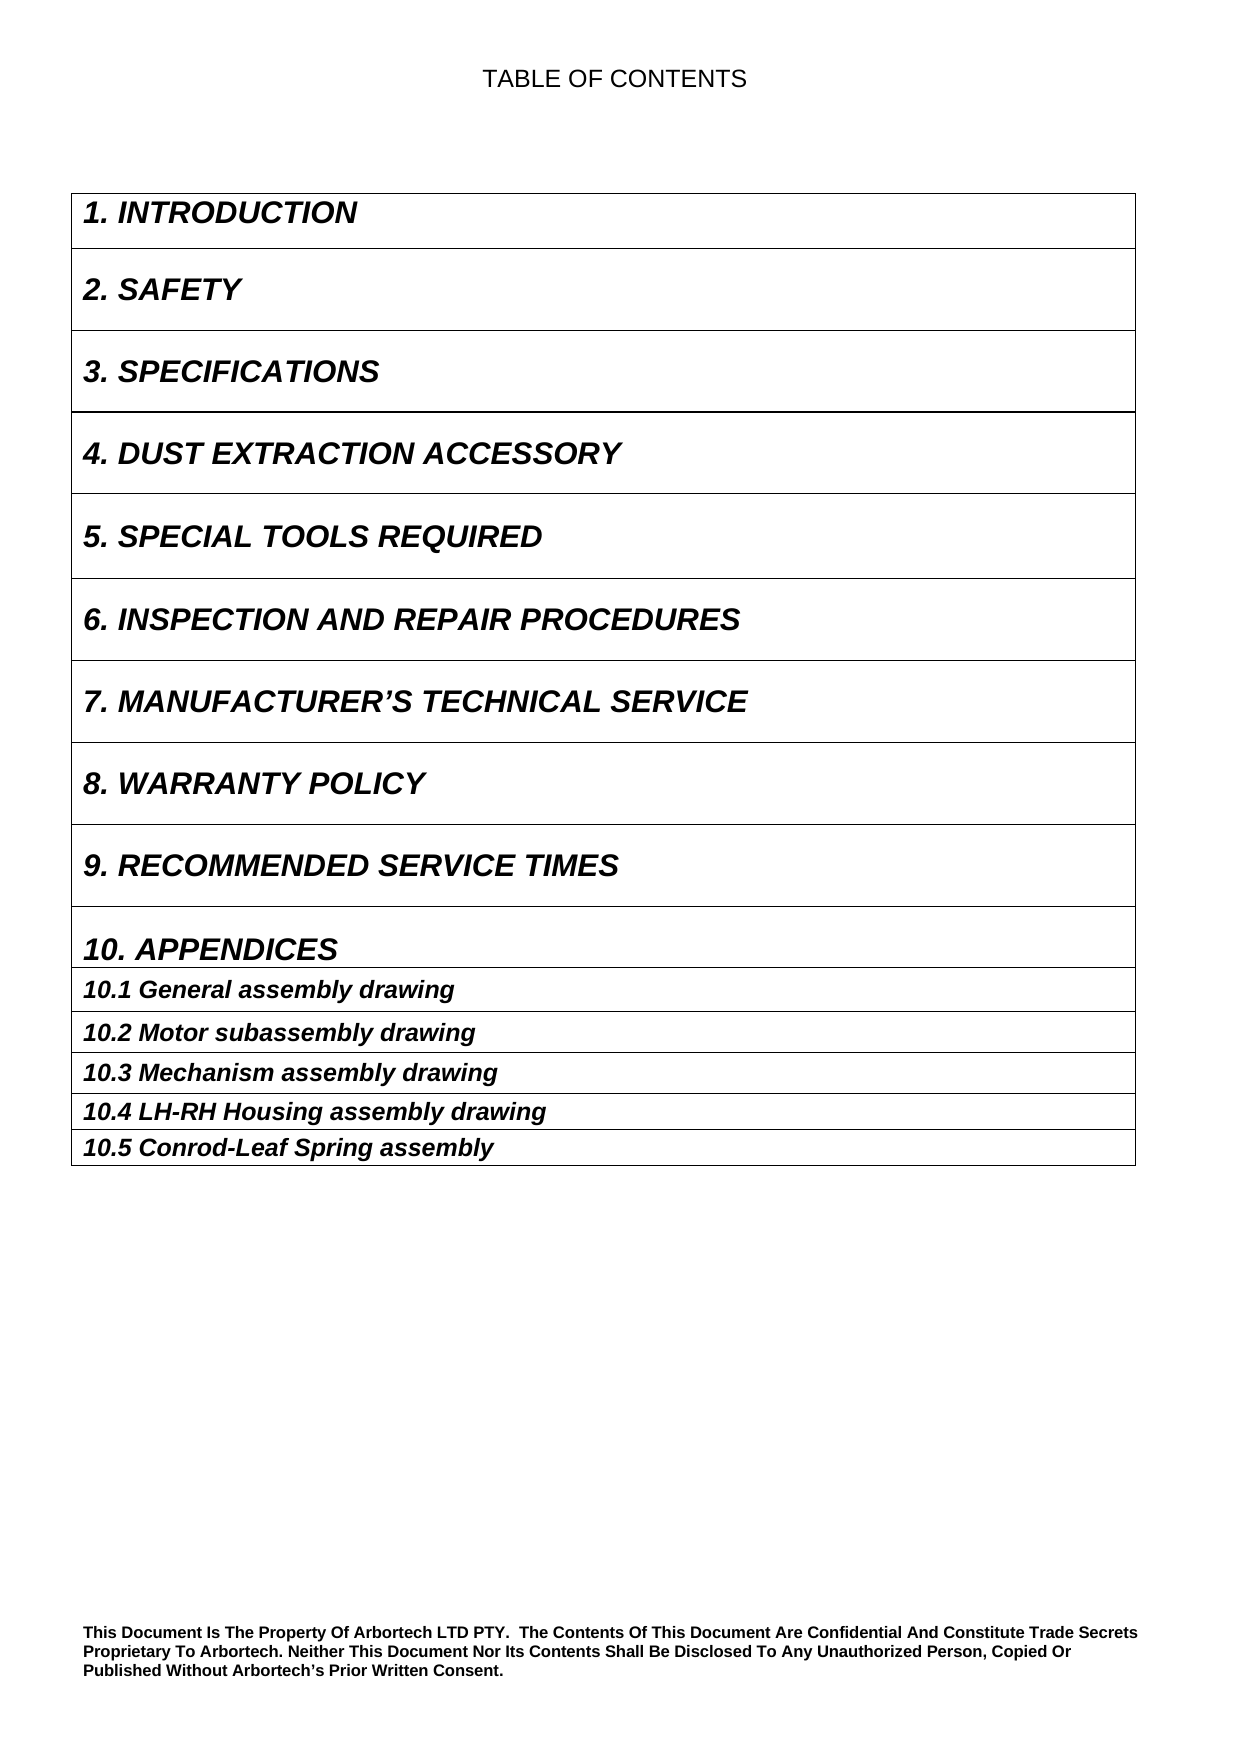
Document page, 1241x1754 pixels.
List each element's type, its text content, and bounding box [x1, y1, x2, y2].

text TABLE OF CONTENTS [83, 63, 1146, 92]
table_cell 10. APPENDICES [72, 907, 1135, 967]
table_cell 7. MANUFACTURER’S TECHNICAL SERVICE [72, 661, 1135, 742]
table_cell 10.2 Motor subassembly drawing [72, 1012, 1135, 1052]
table_header 1. INTRODUCTION [72, 194, 1135, 248]
table_cell 10.5 Conrod-Leaf Spring assembly [72, 1130, 1135, 1164]
table_cell 5. SPECIAL TOOLS REQUIRED [72, 494, 1135, 578]
table_cell 6. INSPECTION AND REPAIR PROCEDURES [72, 579, 1135, 660]
table_cell 3. SPECIFICATIONS [72, 331, 1135, 411]
table_cell 10.3 Mechanism assembly drawing [72, 1053, 1135, 1093]
table_cell 9. RECOMMENDED SERVICE TIMES [72, 825, 1135, 906]
table_cell 8. WARRANTY POLICY [72, 743, 1135, 824]
table_cell 4. DUST EXTRACTION ACCESSORY [72, 413, 1135, 493]
table_cell 10.1 General assembly drawing [72, 968, 1135, 1011]
table_cell 2. SAFETY [72, 249, 1135, 329]
table_cell 10.4 LH-RH Housing assembly drawing [72, 1094, 1135, 1129]
